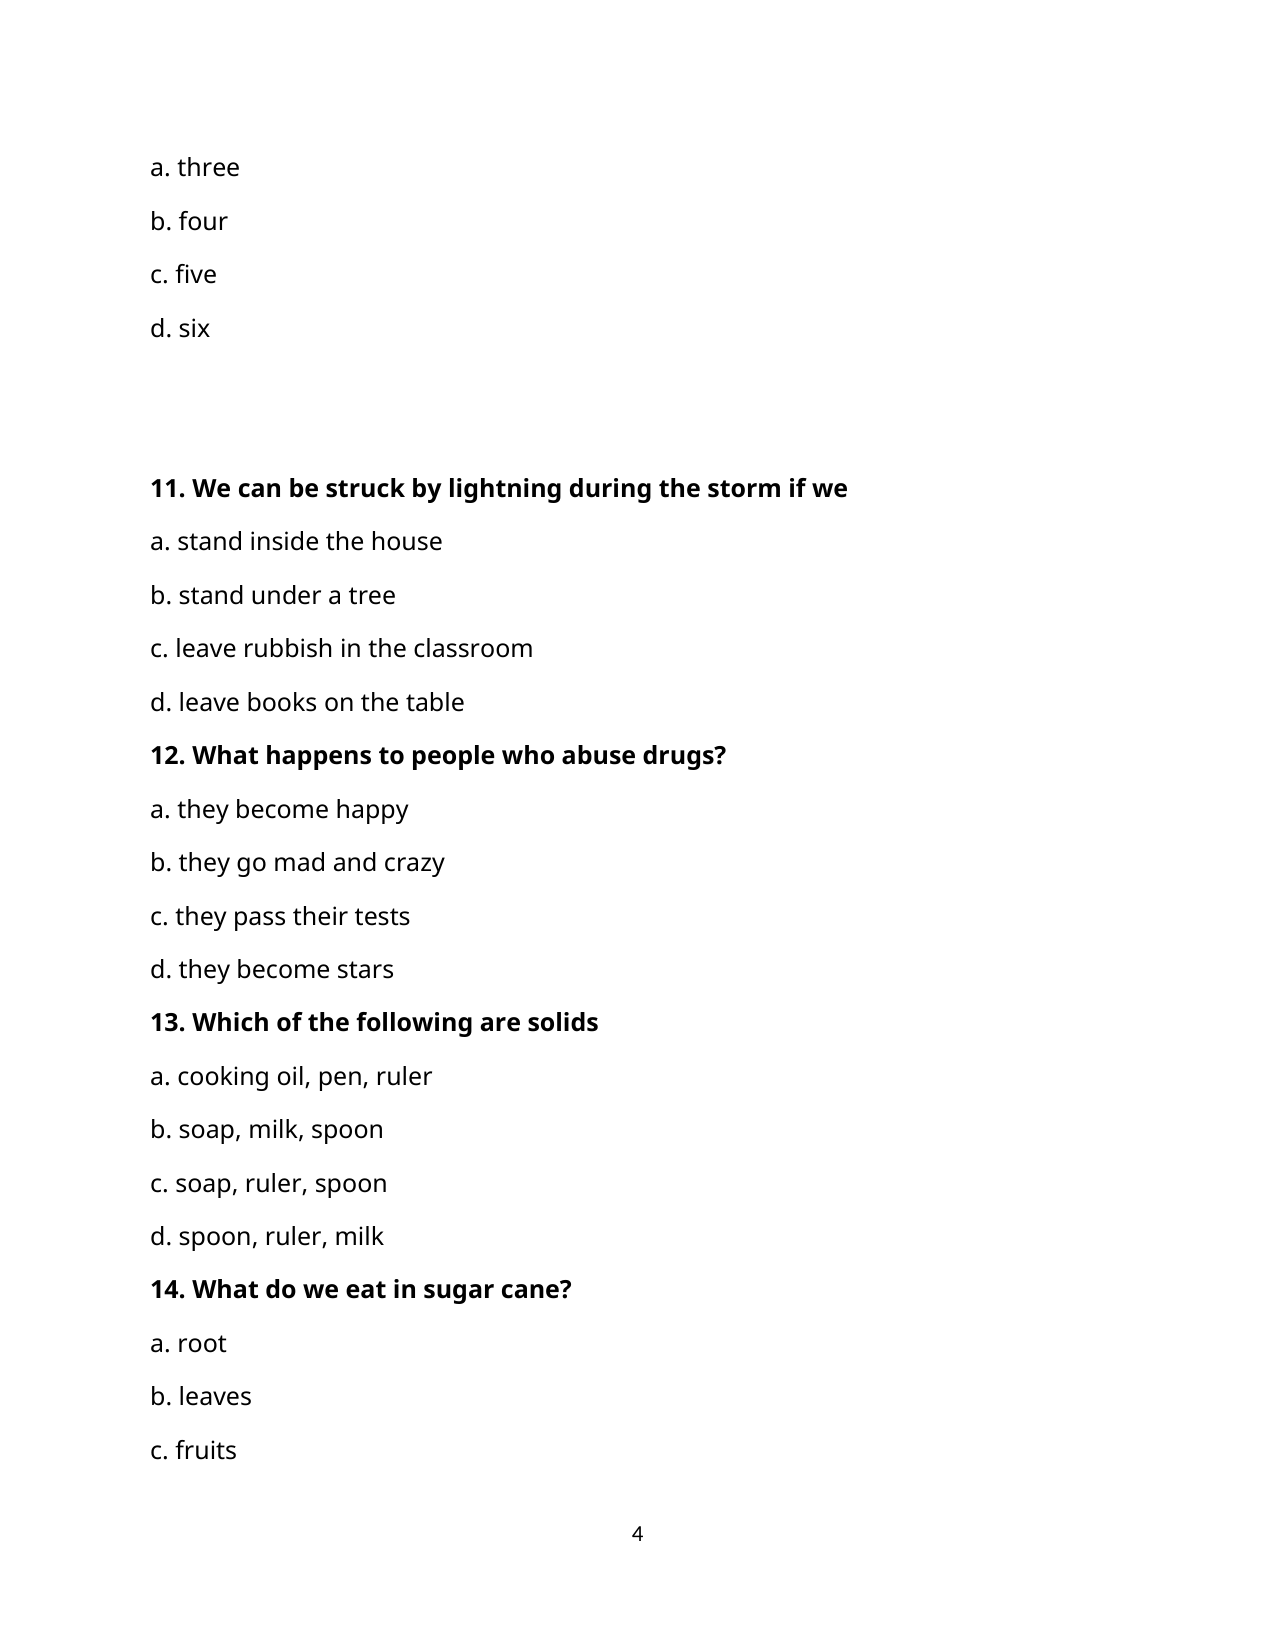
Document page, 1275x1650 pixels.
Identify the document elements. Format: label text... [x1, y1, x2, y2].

text b. stand under a tree [150, 577, 1125, 612]
text d. six [150, 310, 1125, 344]
text c. five [150, 257, 1125, 291]
text c. soap, ruler, spoon [150, 1165, 1125, 1199]
text b. soap, milk, spoon [150, 1112, 1125, 1146]
text b. four [150, 203, 1125, 237]
text d. they become stars [150, 952, 1125, 986]
text c. fruits [150, 1432, 1125, 1467]
text d. spoon, ruler, milk [150, 1219, 1125, 1253]
text a. three [150, 150, 1125, 184]
text b. they go mad and crazy [150, 845, 1125, 879]
text 12. What happens to people who abuse drugs? [150, 738, 1125, 772]
text 14. What do we eat in sugar cane? [150, 1272, 1125, 1306]
text b. leaves [150, 1379, 1125, 1413]
text c. they pass their tests [150, 898, 1125, 932]
text a. root [150, 1326, 1125, 1360]
text c. leave rubbish in the classroom [150, 631, 1125, 665]
text 11. We can be struck by lightning during the storm if we [150, 471, 1125, 505]
text a. cooking oil, pen, ruler [150, 1058, 1125, 1092]
text a. stand inside the house [150, 524, 1125, 558]
text a. they become happy [150, 791, 1125, 825]
text 13. Which of the following are solids [150, 1005, 1125, 1039]
text d. leave books on the table [150, 684, 1125, 718]
